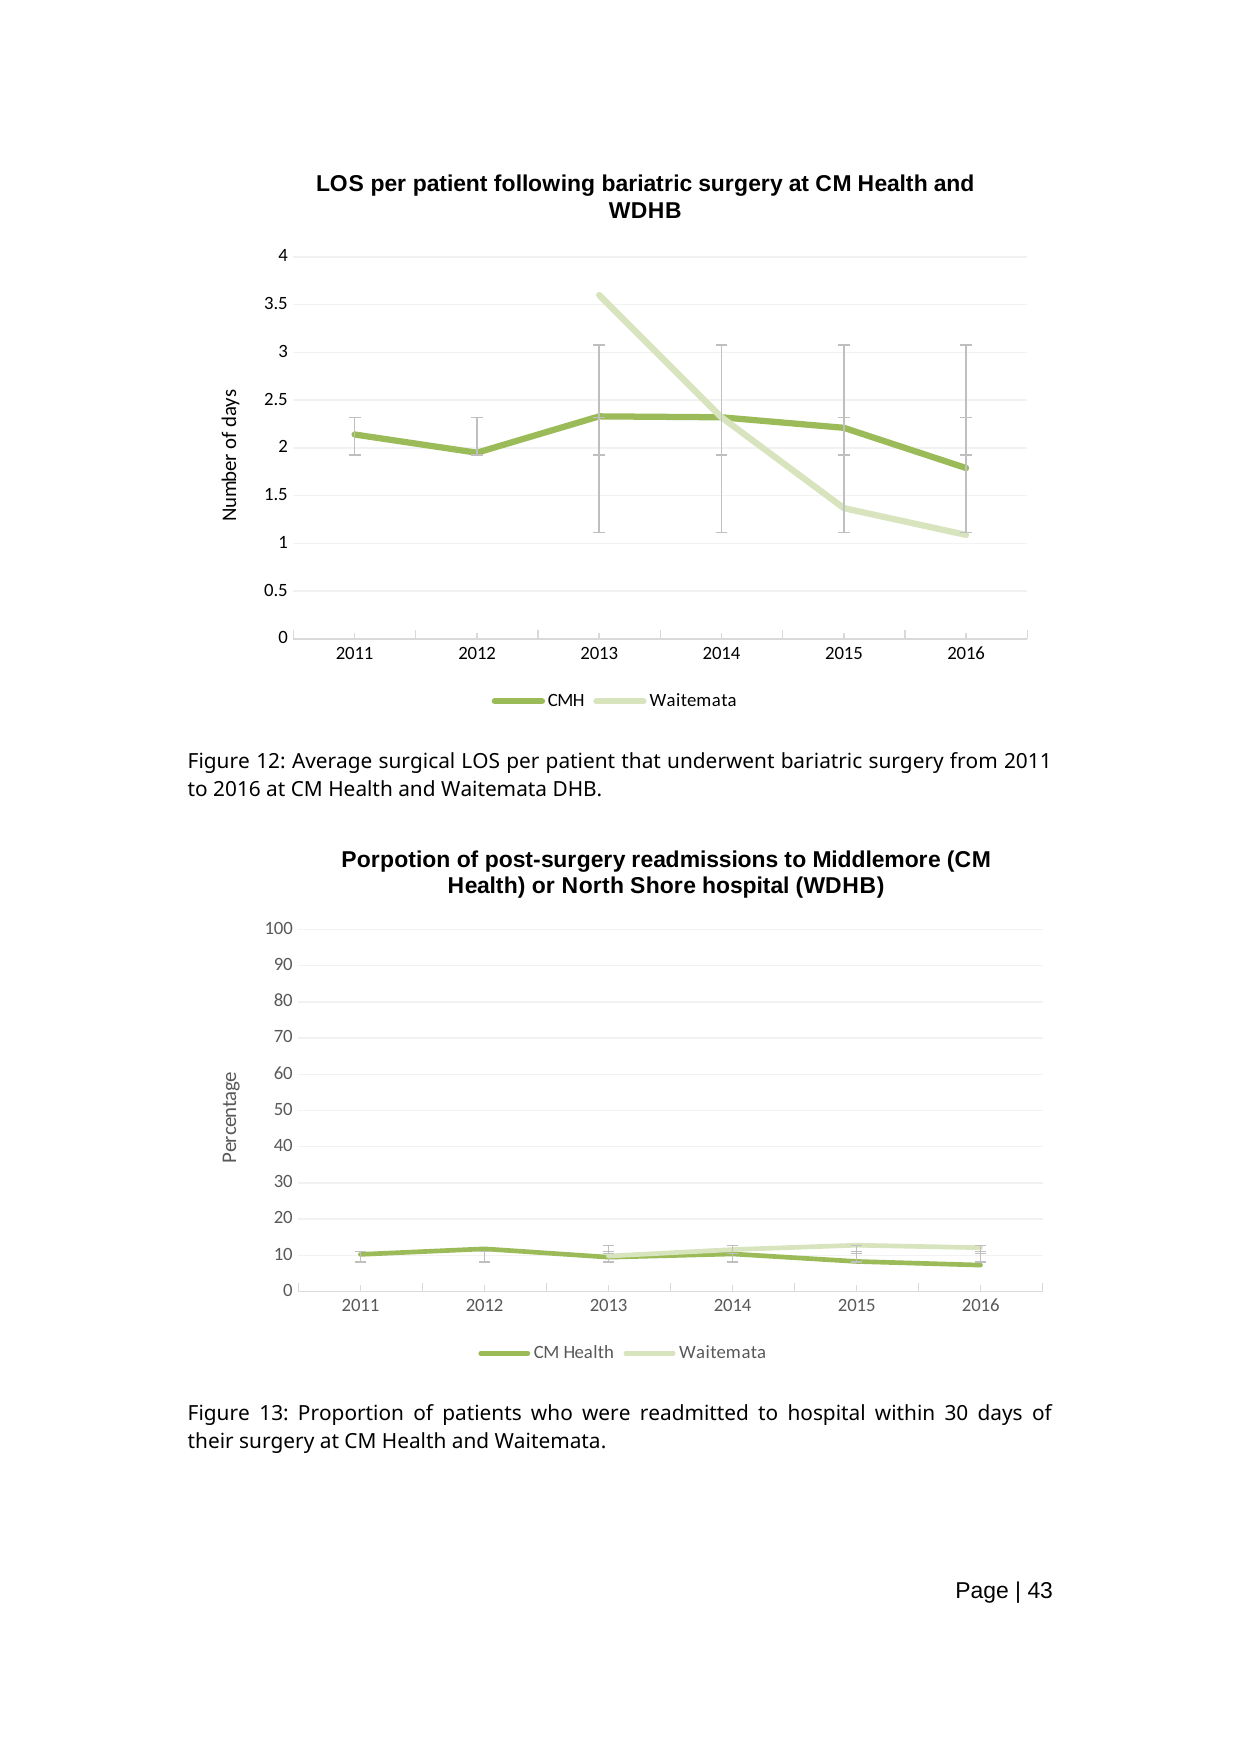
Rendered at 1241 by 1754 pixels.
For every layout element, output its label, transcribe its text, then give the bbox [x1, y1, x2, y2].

text Figure 13: Proportion of patients who were readmitted to hospital within 30 days of their surgery at CM Health and Waitemata. [187, 1398, 1053, 1454]
text Figure 12: Average surgical LOS per patient that underwent bariatric surgery from 2011 to 2016 at CM Health and Waitemata DHB. [187, 746, 1053, 803]
